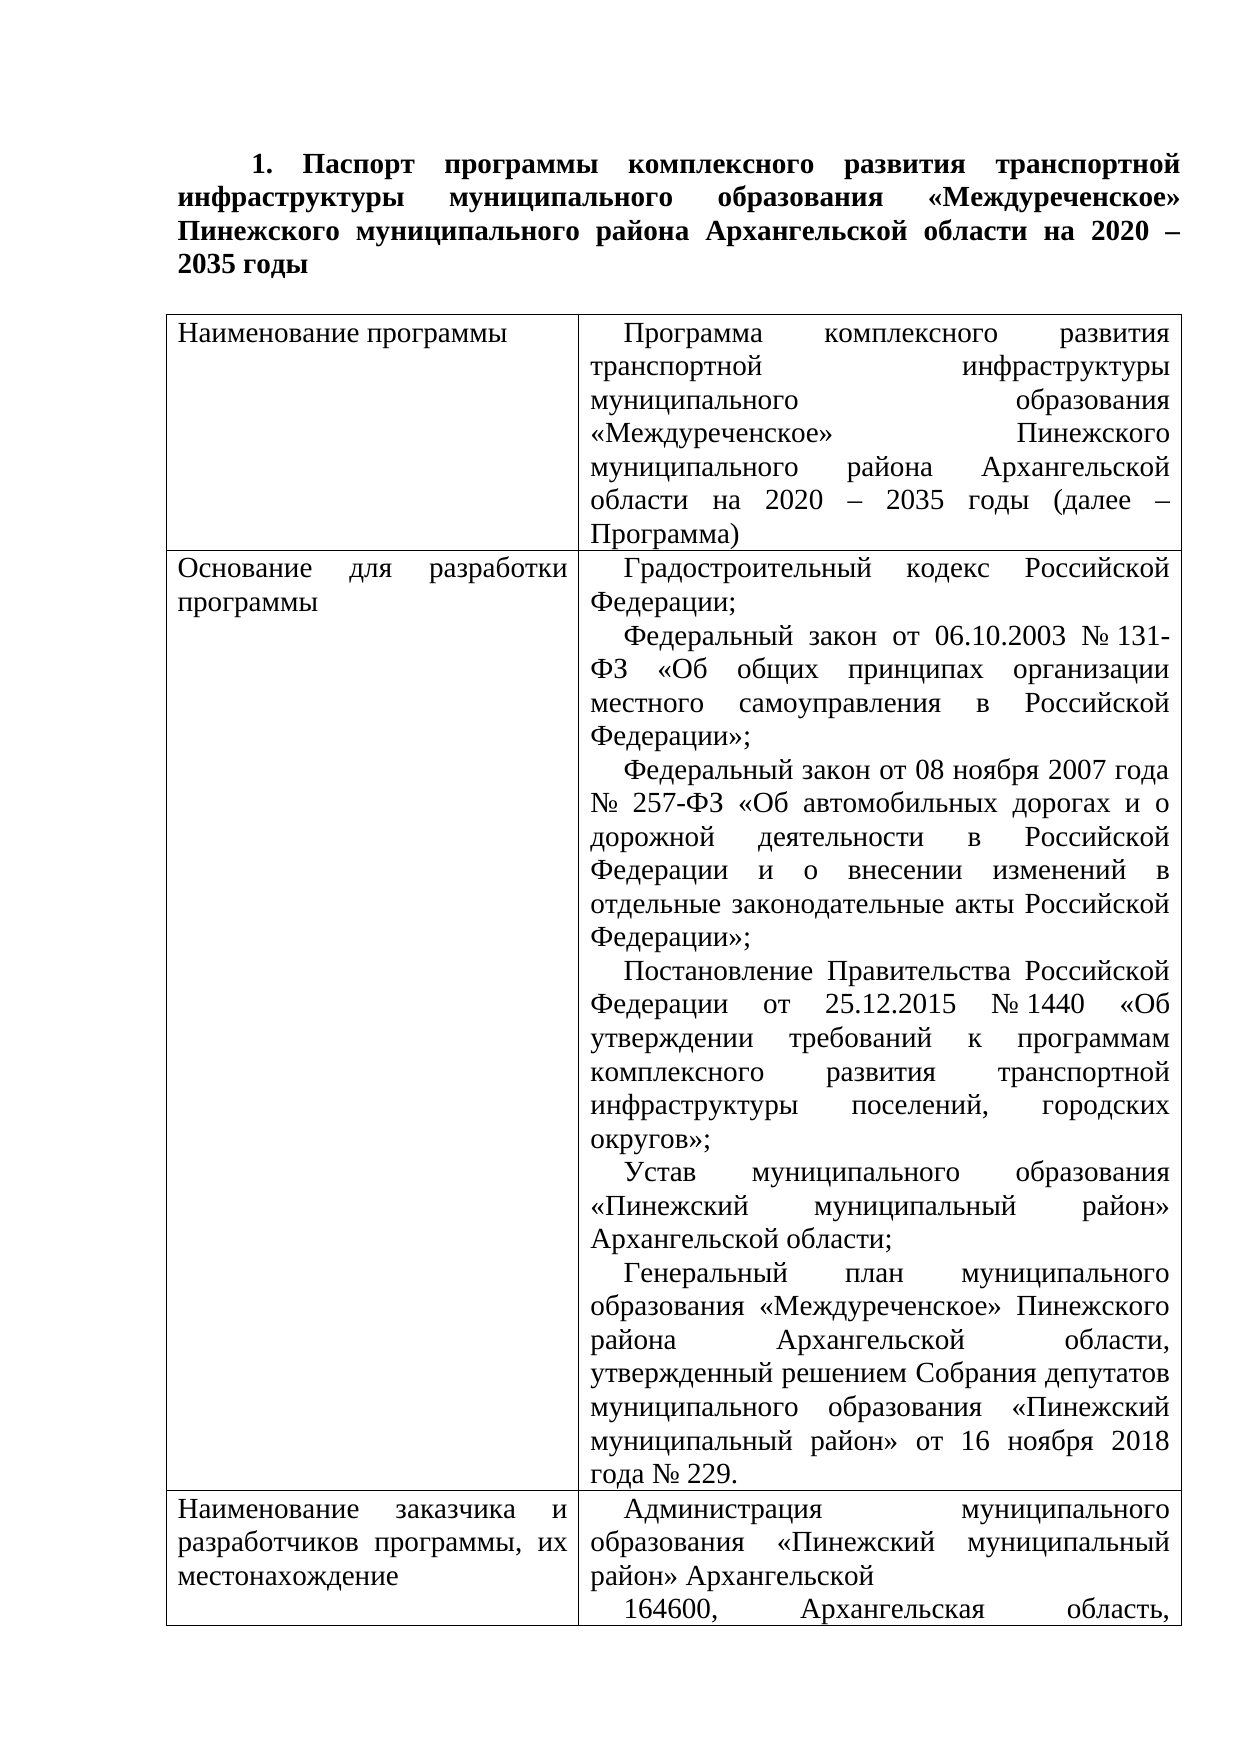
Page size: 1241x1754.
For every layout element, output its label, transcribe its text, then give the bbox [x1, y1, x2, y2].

table_header Программа комплексного развития транспортной инфраструктуры муниципального образования «Междуреченское» Пинежского муниципального района Архангельской области на 2020 – 2035 годы (далее – Программа) [579, 315, 1181, 549]
table_cell Основание для разработки программы [167, 551, 578, 1490]
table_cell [579, 1491, 1181, 1625]
text 1. Паспорт программы комплексного развития транспортной инфраструктуры муниципального образования «Междуреченское» Пинежского муниципального района Архангельской области на 2020 – 2035 годы [177, 146, 1181, 280]
table_cell Градостроительный кодекс Российской Федерации; Федеральный закон от 06.10.2003 № 131-ФЗ «Об общих принципах организации местного самоуправления в Российской Федерации»; Федеральный закон от 08 ноября 2007 года № 257-ФЗ «Об автомобильных дорогах и о дорожной деятельности в Российской Федерации и о внесении изменений в отдельные законодательные акты Российской Федерации»; Постановление Правительства Российской Федерации от 25.12.2015 № 1440 «Об утверждении требований к программам комплексного развития транспортной инфраструктуры поселений, городских округов»; Устав муниципального образования «Пинежский муниципальный район» Архангельской области; Генеральный план муниципального образования «Междуреченское» Пинежского района Архангельской области, утвержденный решением Собрания депутатов муниципального образования «Пинежский муниципальный район» от 16 ноября 2018 года № 229. [579, 551, 1181, 1490]
table_header Наименование программы [167, 315, 578, 549]
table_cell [167, 1491, 578, 1625]
